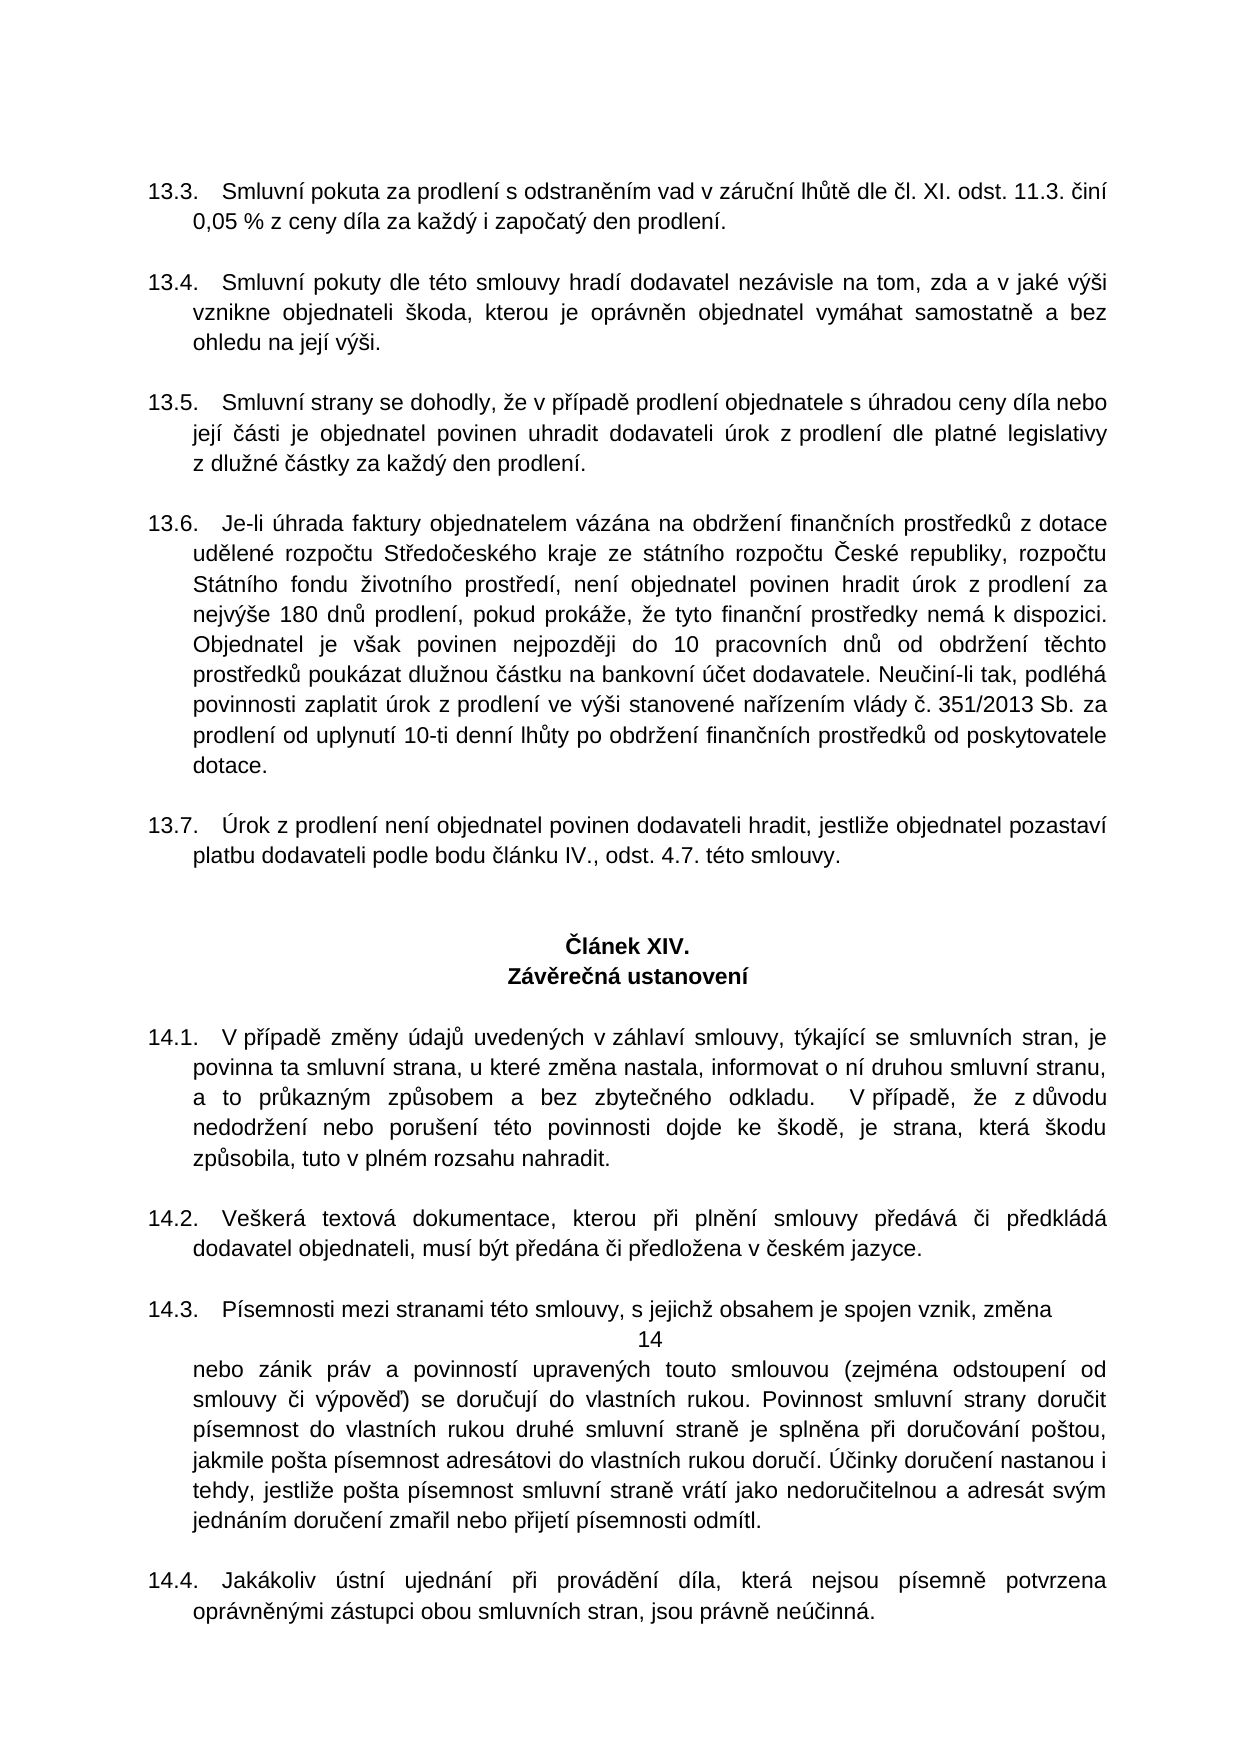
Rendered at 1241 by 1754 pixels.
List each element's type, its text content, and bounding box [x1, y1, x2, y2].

list Smluvní pokuty dle této smlouvy hradí dodavatel nezávisle na tom, zda a v jaké výši vznikne objednateli škoda, kterou je oprávněn objednatel vymáhat samostatně a bez ohledu na její výši. [148, 268, 1107, 355]
list Veškerá textová dokumentace, kterou při plnění smlouvy předává či předkládá dodavatel objednateli, musí být předána či předložena v českém jazyce. [148, 1205, 1107, 1262]
list Jakákoliv ústní ujednání při provádění díla, která nejsou písemně potvrzena oprávněnými zástupci obou smluvních stran, jsou právně neúčinná. [148, 1567, 1107, 1624]
list Je-li úhrada faktury objednatelem vázána na obdržení finančních prostředků z dotace udělené rozpočtu Středočeského kraje ze státního rozpočtu České republiky, rozpočtu Státního fondu životního prostředí, není objednatel povinen hradit úrok z prodlení za nejvýše 180 dnů prodlení, pokud prokáže, že tyto finanční prostředky nemá k dispozici. Objednatel je však povinen nejpozději do 10 pracovních dnů od obdržení těchto prostředků poukázat dlužnou částku na bankovní účet dodavatele. Neučiní-li tak, podléhá povinnosti zaplatit úrok z prodlení ve výši stanovené nařízením vlády č. 351/2013 Sb. za prodlení od uplynutí 10-ti denní lhůty po obdržení finančních prostředků od poskytovatele dotace. [148, 510, 1107, 778]
list Smluvní strany se dohodly, že v případě prodlení objednatele s úhradou ceny díla nebo její části je objednatel povinen uhradit dodavateli úrok z prodlení dle platné legislativy z dlužné částky za každý den prodlení. [148, 389, 1107, 476]
text Závěrečná ustanovení [148, 963, 1107, 990]
text nebo zánik práv a povinností upravených touto smlouvou (zejména odstoupení od smlouvy či výpověď) se doručují do vlastních rukou. Povinnost smluvní strany doručit písemnost do vlastních rukou druhé smluvní straně je splněna při doručování poštou, jakmile pošta písemnost adresátovi do vlastních rukou doručí. Účinky doručení nastanou i tehdy, jestliže pošta písemnost smluvní straně vrátí jako nedoručitelnou a adresát svým jednáním doručení zmařil nebo přijetí písemnosti odmítl. [193, 1356, 1107, 1533]
text Článek XIV. [148, 933, 1107, 959]
list Úrok z prodlení není objednatel povinen dodavateli hradit, jestliže objednatel pozastaví platbu dodavateli podle bodu článku IV., odst. 4.7. této smlouvy. [148, 812, 1107, 869]
list V případě změny údajů uvedených v záhlaví smlouvy, týkající se smluvních stran, je povinna ta smluvní strana, u které změna nastala, informovat o ní druhou smluvní stranu, a to průkazným způsobem a bez zbytečného odkladu. V případě, že z důvodu nedodržení nebo porušení této povinnosti dojde ke škodě, je strana, která škodu způsobila, tuto v plném rozsahu nahradit. [148, 1024, 1107, 1171]
list Smluvní pokuta za prodlení s odstraněním vad v záruční lhůtě dle čl. XI. odst. 11.3. činí 0,05 % z ceny díla za každý i započatý den prodlení. [148, 178, 1107, 234]
list Písemnosti mezi stranami této smlouvy, s jejichž obsahem je spojen vznik, změna [148, 1296, 1107, 1322]
text 14 [193, 1326, 1107, 1352]
